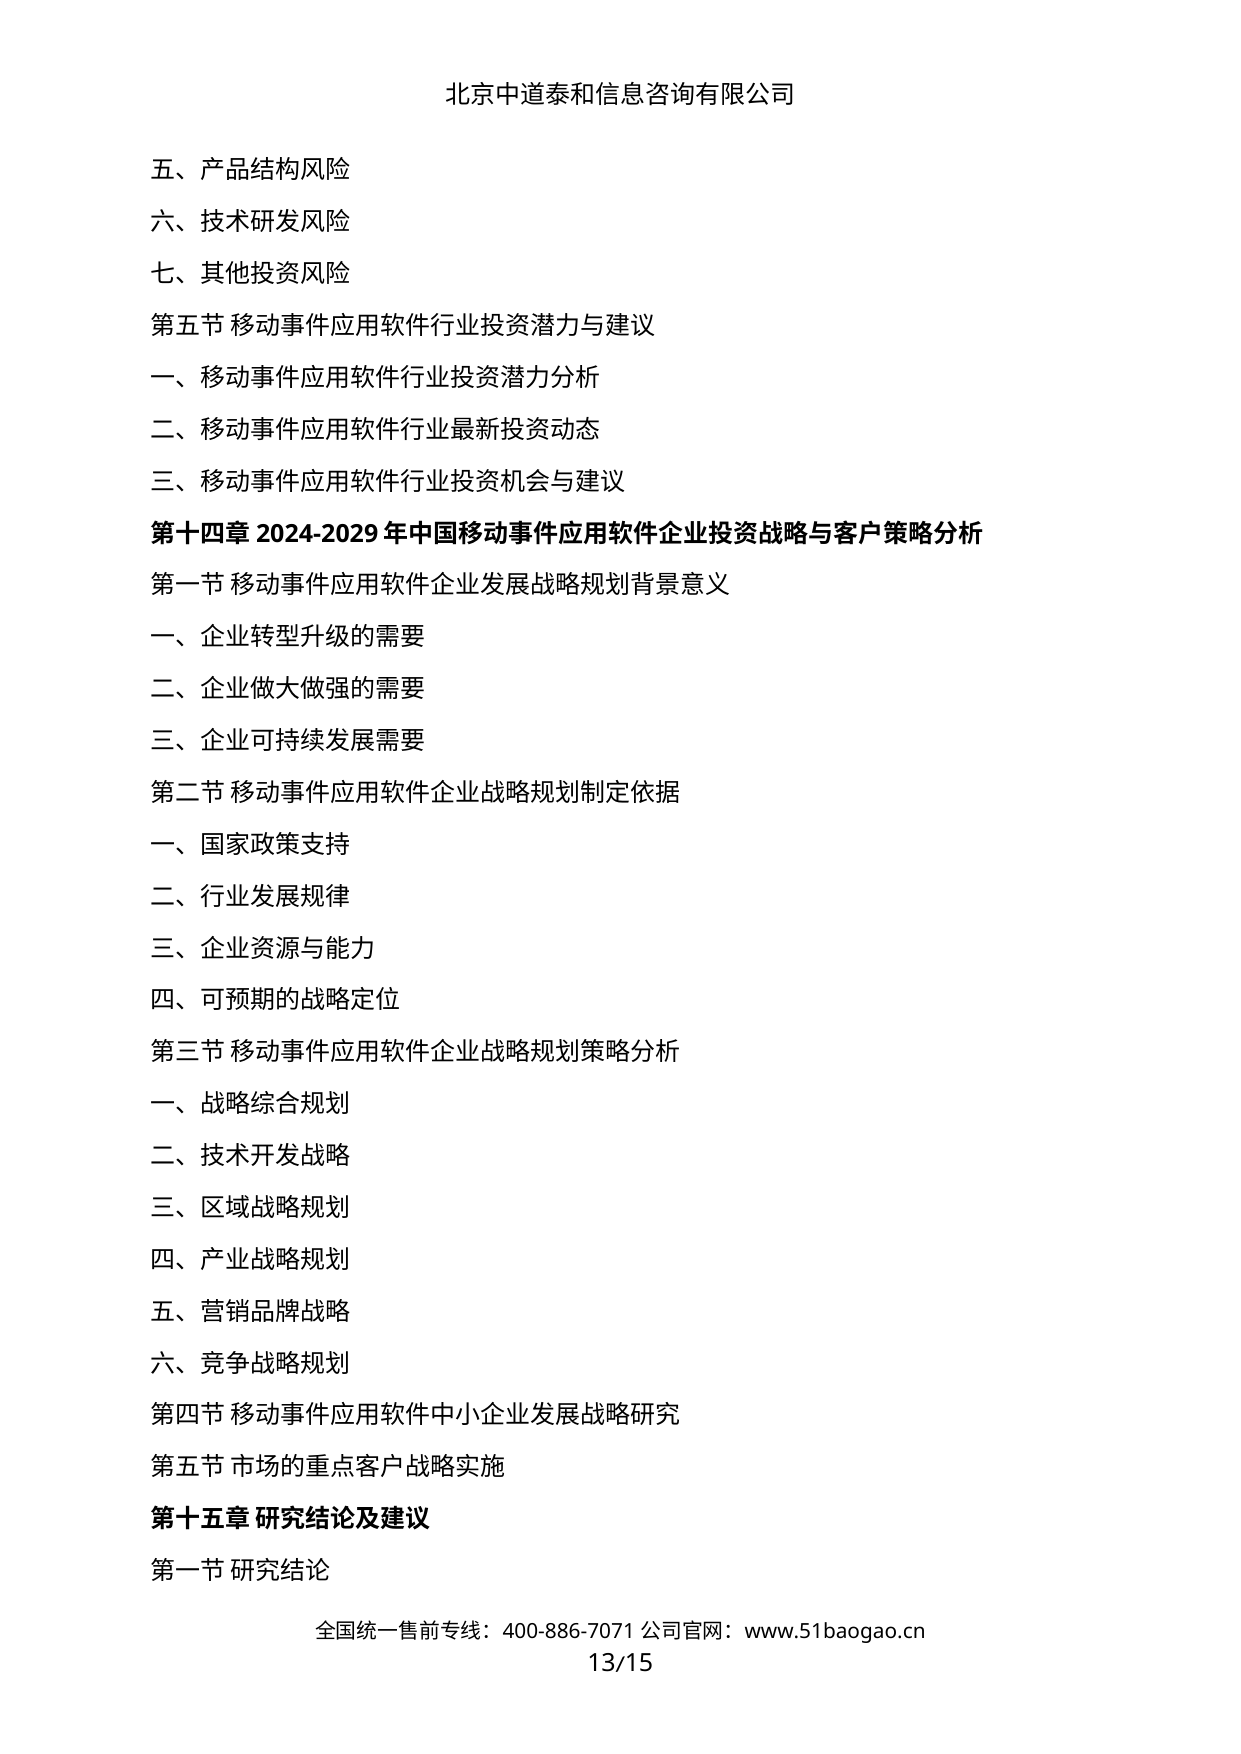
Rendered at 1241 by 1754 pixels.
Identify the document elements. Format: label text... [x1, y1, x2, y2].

text 一、移动事件应用软件行业投资潜力分析 [150, 357, 1090, 394]
text 第四节 移动事件应用软件中小企业发展战略研究 [150, 1395, 1090, 1431]
text 一、企业转型升级的需要 [150, 617, 1090, 653]
text 第五节 市场的重点客户战略实施 [150, 1447, 1090, 1483]
text 第二节 移动事件应用软件企业战略规划制定依据 [150, 772, 1090, 809]
text 七、其他投资风险 [150, 254, 1090, 290]
text 第五节 移动事件应用软件行业投资潜力与建议 [150, 306, 1090, 342]
text 五、产品结构风险 [150, 150, 1090, 186]
text 二、移动事件应用软件行业最新投资动态 [150, 409, 1090, 446]
text 第十四章 2024-2029年中国移动事件应用软件企业投资战略与客户策略分析 [150, 513, 1090, 549]
text 第一节 研究结论 [150, 1551, 1090, 1587]
text 一、战略综合规划 [150, 1084, 1090, 1120]
text 四、产业战略规划 [150, 1239, 1090, 1276]
text 五、营销品牌战略 [150, 1291, 1090, 1327]
text 三、区域战略规划 [150, 1187, 1090, 1224]
text 第三节 移动事件应用软件企业战略规划策略分析 [150, 1032, 1090, 1068]
text 第一节 移动事件应用软件企业发展战略规划背景意义 [150, 565, 1090, 601]
text 二、企业做大做强的需要 [150, 669, 1090, 705]
text 二、行业发展规律 [150, 876, 1090, 912]
text 三、企业资源与能力 [150, 928, 1090, 964]
text 六、技术研发风险 [150, 202, 1090, 238]
text 第十五章 研究结论及建议 [150, 1499, 1090, 1535]
text 六、竞争战略规划 [150, 1343, 1090, 1379]
text 二、技术开发战略 [150, 1136, 1090, 1172]
text 四、可预期的战略定位 [150, 980, 1090, 1016]
text 一、国家政策支持 [150, 824, 1090, 861]
text 三、企业可持续发展需要 [150, 721, 1090, 757]
text 三、移动事件应用软件行业投资机会与建议 [150, 461, 1090, 497]
